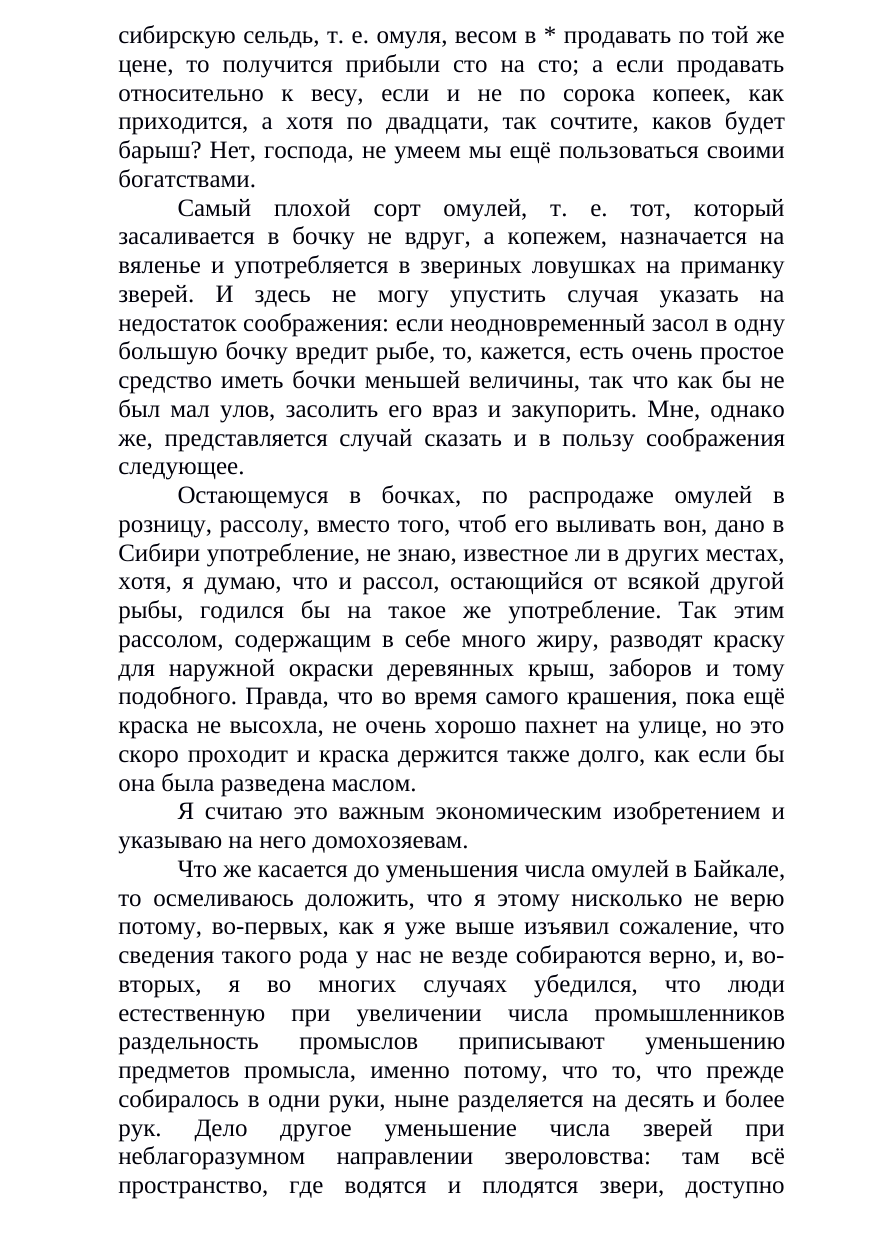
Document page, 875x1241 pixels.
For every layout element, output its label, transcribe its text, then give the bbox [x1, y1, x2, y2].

text Я считаю это важным экономическим изобретением и указываю на него домохозяевам. [118, 796, 785, 854]
text Самый плохой сорт омулей, т. е. тот, который засаливается в бочку не вдруг, а копежем, назначается на вяленье и употребляется в звериных ловушках на приманку зверей. И здесь не могу упустить случая указать на недостаток соображения: если неодновременный засол в одну большую бочку вредит рыбе, то, кажется, есть очень простое средство иметь бочки меньшей величины, так что как бы не был мал улов, засолить его враз и закупорить. Мне, однако же, представляется случай сказать и в пользу соображения следующее. [118, 193, 785, 480]
text Остающемуся в бочках, по распродаже омулей в розницу, рассолу, вместо того, чтоб его выливать вон, дано в Сибири употребление, не знаю, известное ли в других местах, хотя, я думаю, что и рассол, остающийся от всякой другой рыбы, годился бы на такое же употребление. Так этим рассолом, содержащим в себе много жиру, разводят краску для наружной окраски деревянных крыш, заборов и тому подобного. Правда, что во время самого крашения, пока ещё краска не высохла, не очень хорошо пахнет на улице, но это скоро проходит и краска держится также долго, как если бы она была разведена маслом. [118, 480, 785, 796]
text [118, 854, 785, 1199]
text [118, 20, 785, 193]
